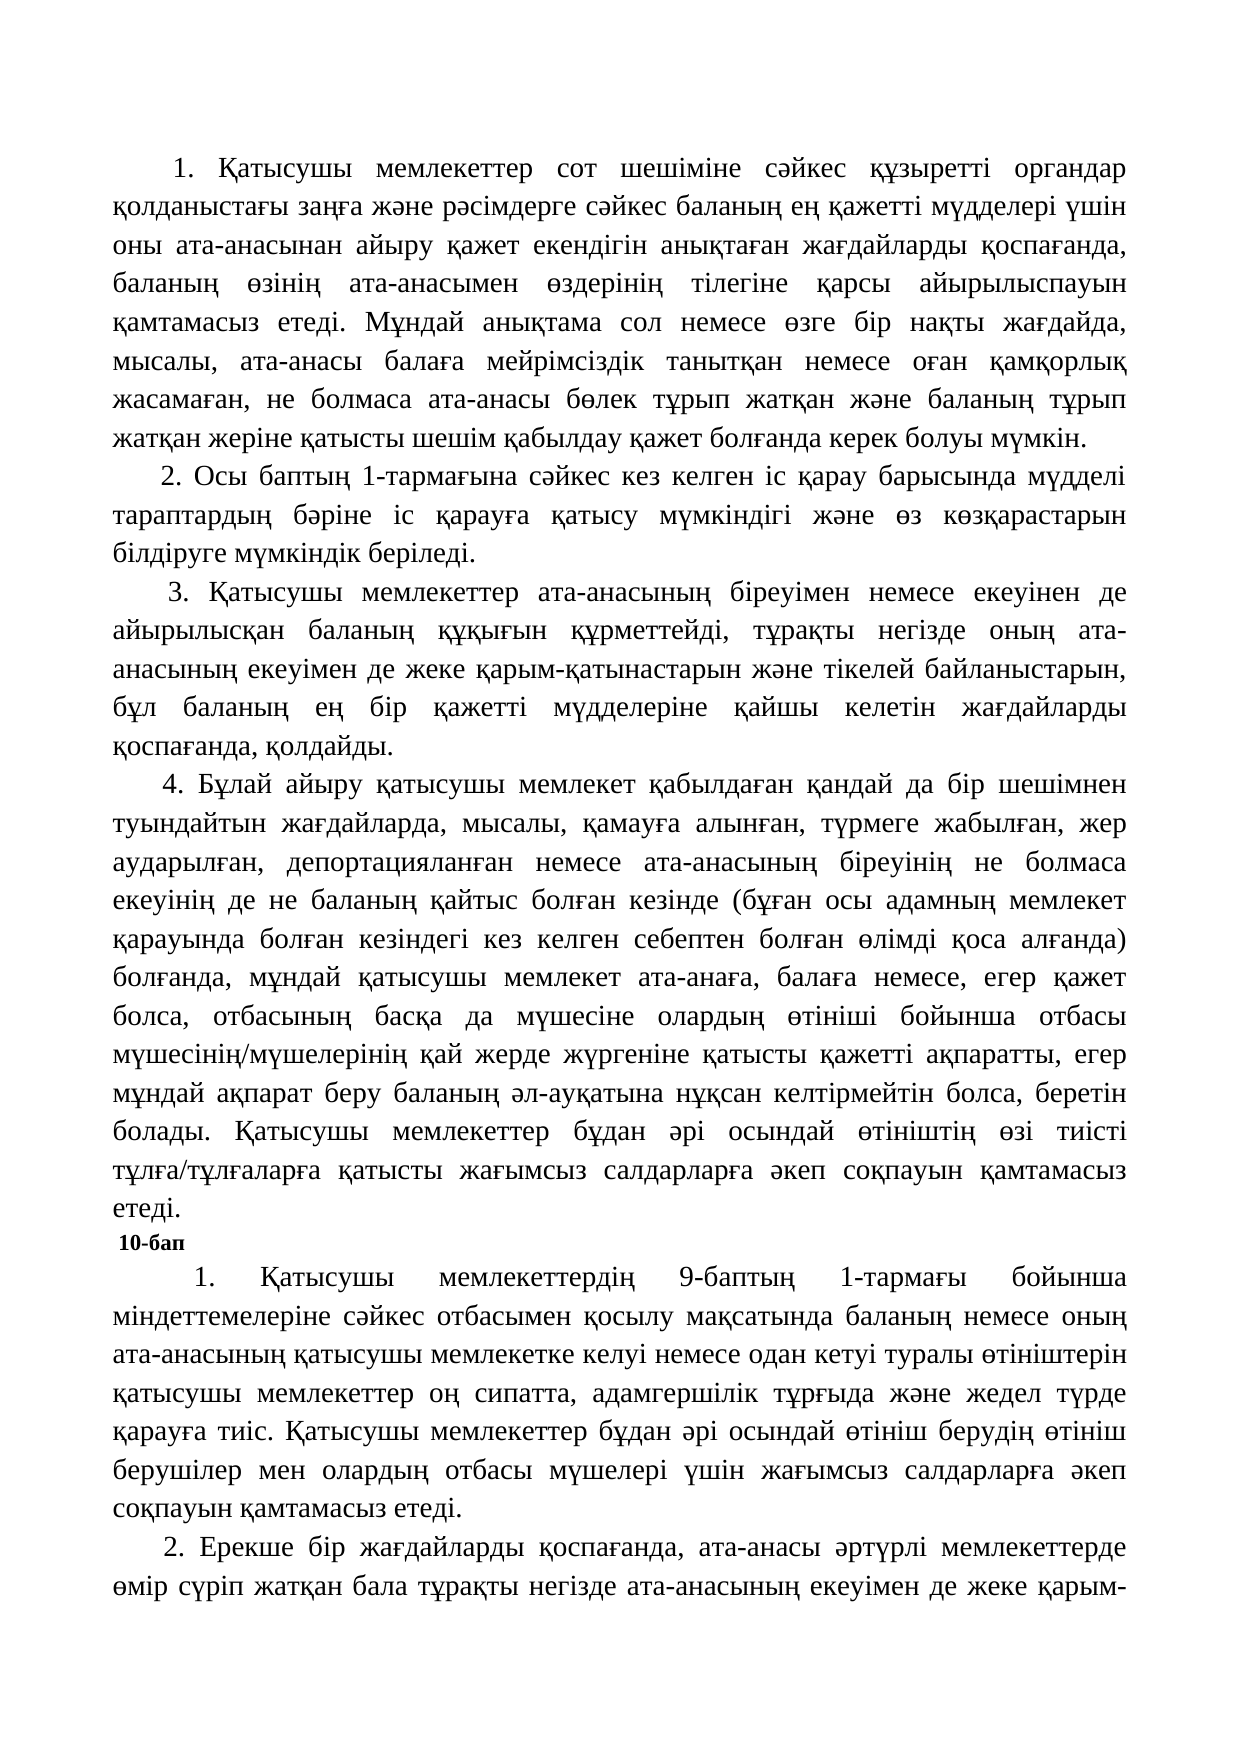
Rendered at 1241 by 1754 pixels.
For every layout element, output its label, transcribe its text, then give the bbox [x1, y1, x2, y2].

text 10-бап [112, 1229, 1128, 1256]
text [112, 1529, 1128, 1601]
text 3. Қатысушы мемлекеттер ата-анасының біреуімен немесе екеуінен де айырылысқан баланың құқығын құрметтейді, тұрақты негізде оның ата-анасының екеуімен де жеке қарым-қатынастарын және тікелей байланыстарын, бұл баланың ең бір қажетті мүдделеріне қайшы келетін жағдайларды қоспағанда, қолдайды. [112, 574, 1128, 762]
text 2. Осы баптың 1-тармағына сәйкес кез келген іс қарау барысында мүдделі тараптардың бәріне іс қарауға қатысу мүмкіндігі және өз көзқарастарын білдіруге мүмкіндік беріледі. [112, 458, 1128, 569]
text 4. Бұлай айыру қатысушы мемлекет қабылдаған қандай да бір шешімнен туындайтын жағдайларда, мысалы, қамауға алынған, түрмеге жабылған, жер аударылған, депортацияланған немесе ата-анасының біреуінің не болмаса екеуінің де не баланың қайтыс болған кезінде (бұған осы адамның мемлекет қарауында болған кезіндегі кез келген себептен болған өлімді қоса алғанда) болғанда, мұндай қатысушы мемлекет ата-анаға, балаға немесе, егер қажет болса, отбасының басқа да мүшесіне олардың өтініші бойынша отбасы мүшесінің/мүшелерінің қай жерде жүргеніне қатысты қажетті ақпаратты, егер мұндай ақпарат беру баланың әл-ауқатына нұқсан келтірмейтін болса, беретін болады. Қатысушы мемлекеттер бұдан әрі осындай өтініштің өзі тиісті тұлға/тұлғаларға қатысты жағымсыз салдарларға әкеп соқпауын қамтамасыз етеді. [112, 767, 1128, 1224]
text 1. Қатысушы мемлекеттер сот шешіміне сәйкес құзыретті органдар қолданыстағы заңға және рәсімдерге сәйкес баланың ең қажетті мүдделері үшін оны ата-анасынан айыру қажет екендігін анықтаған жағдайларды қоспағанда, баланың өзінің ата-анасымен өздерінің тілегіне қарсы айырылыспауын қамтамасыз етеді. Мұндай анықтама сол немесе өзге бір нақты жағдайда, мысалы, ата-анасы балаға мейрімсіздік танытқан немесе оған қамқорлық жасамаған, не болмаса ата-анасы бөлек тұрып жатқан және баланың тұрып жатқан жеріне қатысты шешім қабылдау қажет болғанда керек болуы мүмкін. [112, 150, 1128, 453]
text 1. Қатысушы мемлекеттердің 9-баптың 1-тармағы бойынша міндеттемелеріне сәйкес отбасымен қосылу мақсатында баланың немесе оның ата-анасының қатысушы мемлекетке келуі немесе одан кетуі туралы өтініштерін қатысушы мемлекеттер оң сипатта, адамгершілік тұрғыда және жедел түрде қарауға тиіс. Қатысушы мемлекеттер бұдан әрі осындай өтініш берудің өтініш берушілер мен олардың отбасы мүшелері үшін жағымсыз салдарларға әкеп соқпауын қамтамасыз етеді. [112, 1259, 1128, 1524]
